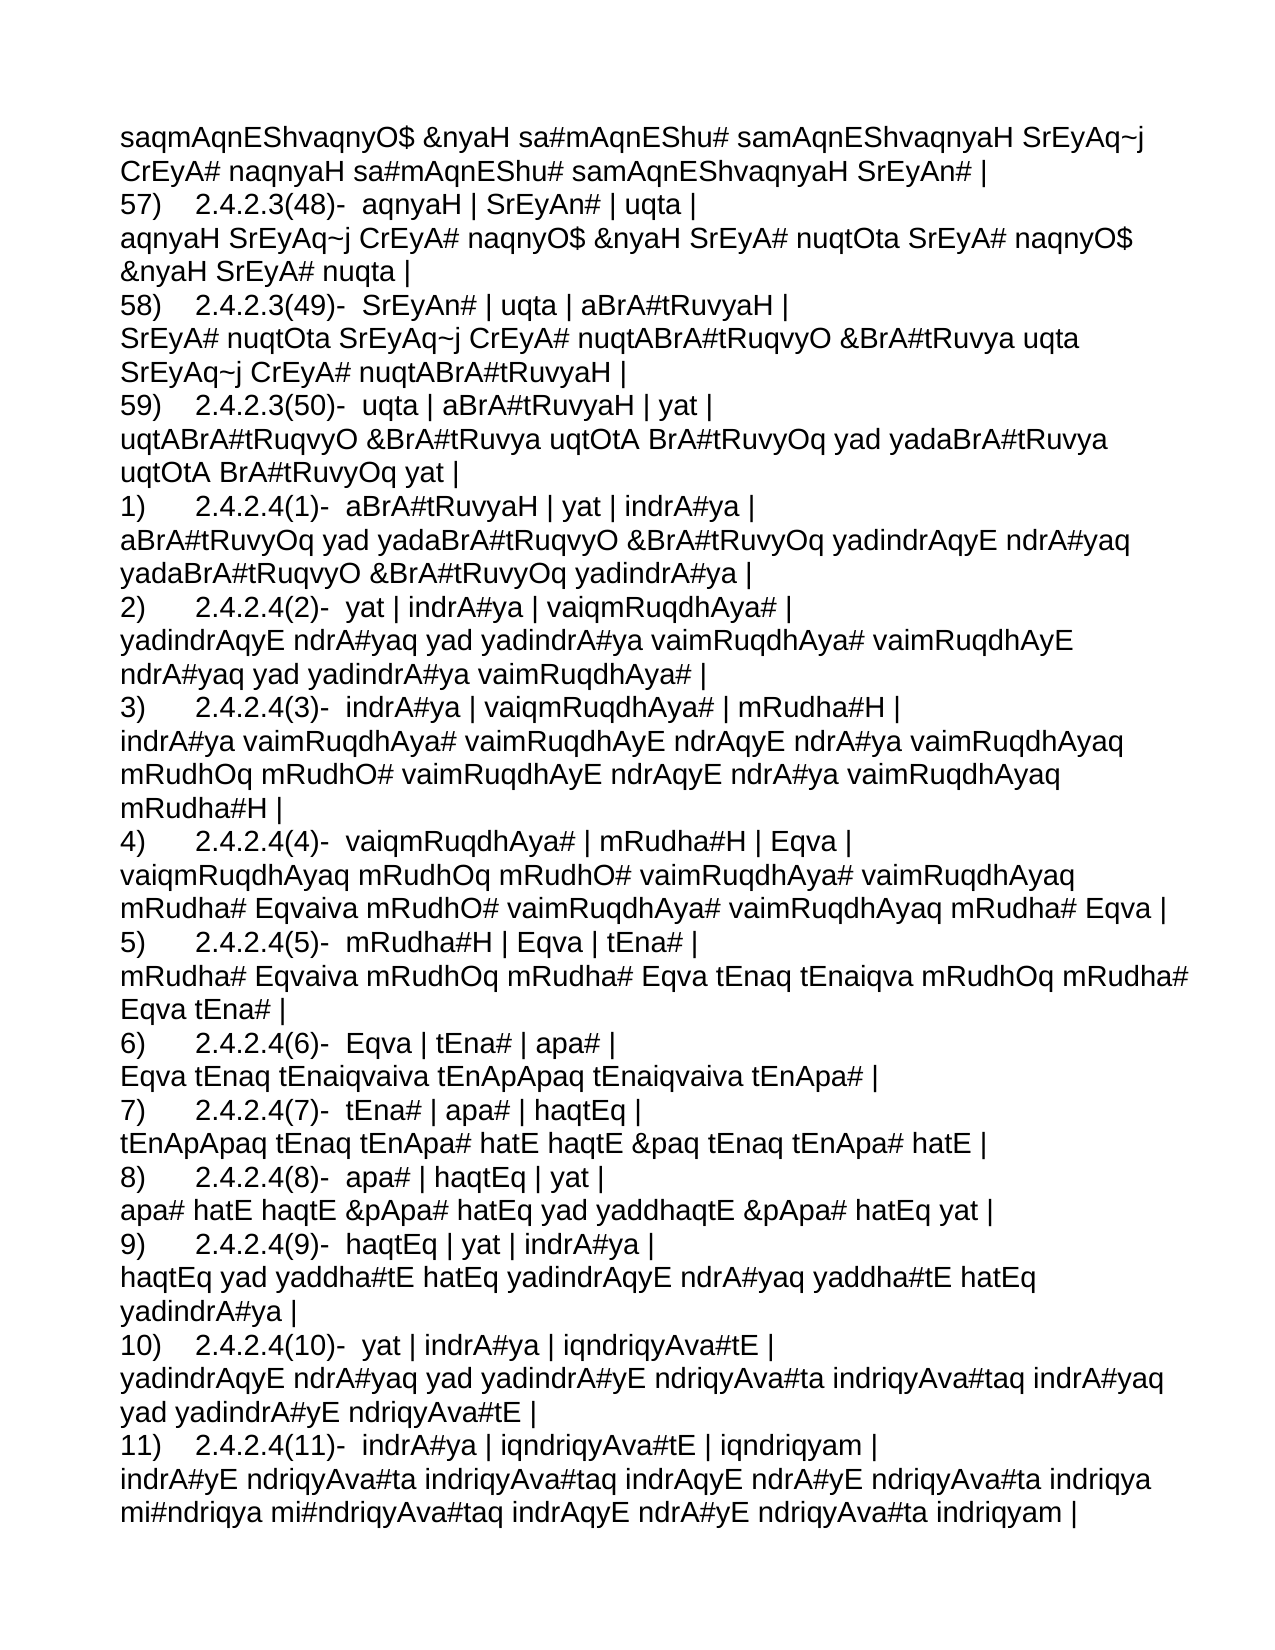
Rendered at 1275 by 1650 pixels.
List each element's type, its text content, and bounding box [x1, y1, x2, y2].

text mRudha# Eqvaiva mRudhOq mRudha# Eqva tEnaq tEnaiqva mRudhOq mRudha# Eqva tEna# | [120, 958, 1200, 1026]
text 6) 2.4.2.4(6)- Eqva | tEna# | apa# | [120, 1026, 1200, 1059]
text haqtEq yad yaddha#tE hatEq yadindrAqyE ndrA#yaq yaddha#tE hatEq yadindrA#ya | [120, 1260, 1200, 1327]
text 4) 2.4.2.4(4)- vaiqmRuqdhAya# | mRudha#H | Eqva | [120, 824, 1200, 858]
text apa# hatE haqtE &pApa# hatEq yad yaddhaqtE &pApa# hatEq yat | [120, 1193, 1200, 1227]
text 57) 2.4.2.3(48)- aqnyaH | SrEyAn# | uqta | [120, 187, 1200, 221]
text 10) 2.4.2.4(10)- yat | indrA#ya | iqndriqyAva#tE | [120, 1327, 1200, 1361]
text 3) 2.4.2.4(3)- indrA#ya | vaiqmRuqdhAya# | mRudha#H | [120, 690, 1200, 724]
text vaiqmRuqdhAyaq mRudhOq mRudhO# vaimRuqdhAya# vaimRuqdhAyaq mRudha# Eqvaiva mRudhO# vaimRuqdhAya# vaimRuqdhAyaq mRudha# Eqva | [120, 858, 1200, 925]
text 58) 2.4.2.3(49)- SrEyAn# | uqta | aBrA#tRuvyaH | [120, 288, 1200, 321]
text aBrA#tRuvyOq yad yadaBrA#tRuqvyO &BrA#tRuvyOq yadindrAqyE ndrA#yaq yadaBrA#tRuqvyO &BrA#tRuvyOq yadindrA#ya | [120, 522, 1200, 589]
text 59) 2.4.2.3(50)- uqta | aBrA#tRuvyaH | yat | [120, 388, 1200, 422]
text 11) 2.4.2.4(11)- indrA#ya | iqndriqyAva#tE | iqndriqyam | [120, 1428, 1200, 1462]
text SrEyA# nuqtOta SrEyAq~j CrEyA# nuqtABrA#tRuqvyO &BrA#tRuvya uqta SrEyAq~j CrEyA# nuqtABrA#tRuvyaH | [120, 321, 1200, 388]
text Eqva tEnaq tEnaiqvaiva tEnApApaq tEnaiqvaiva tEnApa# | [120, 1059, 1200, 1093]
text uqtABrA#tRuqvyO &BrA#tRuvya uqtOtA BrA#tRuvyOq yad yadaBrA#tRuvya uqtOtA BrA#tRuvyOq yat | [120, 422, 1200, 489]
text 7) 2.4.2.4(7)- tEna# | apa# | haqtEq | [120, 1093, 1200, 1126]
text tEnApApaq tEnaq tEnApa# hatE haqtE &paq tEnaq tEnApa# hatE | [120, 1126, 1200, 1160]
text indrA#ya vaimRuqdhAya# vaimRuqdhAyE ndrAqyE ndrA#ya vaimRuqdhAyaq mRudhOq mRudhO# vaimRuqdhAyE ndrAqyE ndrA#ya vaimRuqdhAyaq mRudha#H | [120, 724, 1200, 824]
text saqmAqnEShvaqnyO$ &nyaH sa#mAqnEShu# samAqnEShvaqnyaH SrEyAq~j CrEyA# naqnyaH sa#mAqnEShu# samAqnEShvaqnyaH SrEyAn# | [120, 120, 1200, 187]
text 9) 2.4.2.4(9)- haqtEq | yat | indrA#ya | [120, 1227, 1200, 1260]
text 5) 2.4.2.4(5)- mRudha#H | Eqva | tEna# | [120, 925, 1200, 958]
text 2) 2.4.2.4(2)- yat | indrA#ya | vaiqmRuqdhAya# | [120, 589, 1200, 623]
text yadindrAqyE ndrA#yaq yad yadindrA#yE ndriqyAva#ta indriqyAva#taq indrA#yaq yad yadindrA#yE ndriqyAva#tE | [120, 1361, 1200, 1428]
text 8) 2.4.2.4(8)- apa# | haqtEq | yat | [120, 1160, 1200, 1193]
text aqnyaH SrEyAq~j CrEyA# naqnyO$ &nyaH SrEyA# nuqtOta SrEyA# naqnyO$ &nyaH SrEyA# nuqta | [120, 221, 1200, 288]
text 1) 2.4.2.4(1)- aBrA#tRuvyaH | yat | indrA#ya | [120, 489, 1200, 522]
text yadindrAqyE ndrA#yaq yad yadindrA#ya vaimRuqdhAya# vaimRuqdhAyE ndrA#yaq yad yadindrA#ya vaimRuqdhAya# | [120, 623, 1200, 690]
text indrA#yE ndriqyAva#ta indriqyAva#taq indrAqyE ndrA#yE ndriqyAva#ta indriqya mi#ndriqya mi#ndriqyAva#taq indrAqyE ndrA#yE ndriqyAva#ta indriqyam | [120, 1462, 1200, 1529]
